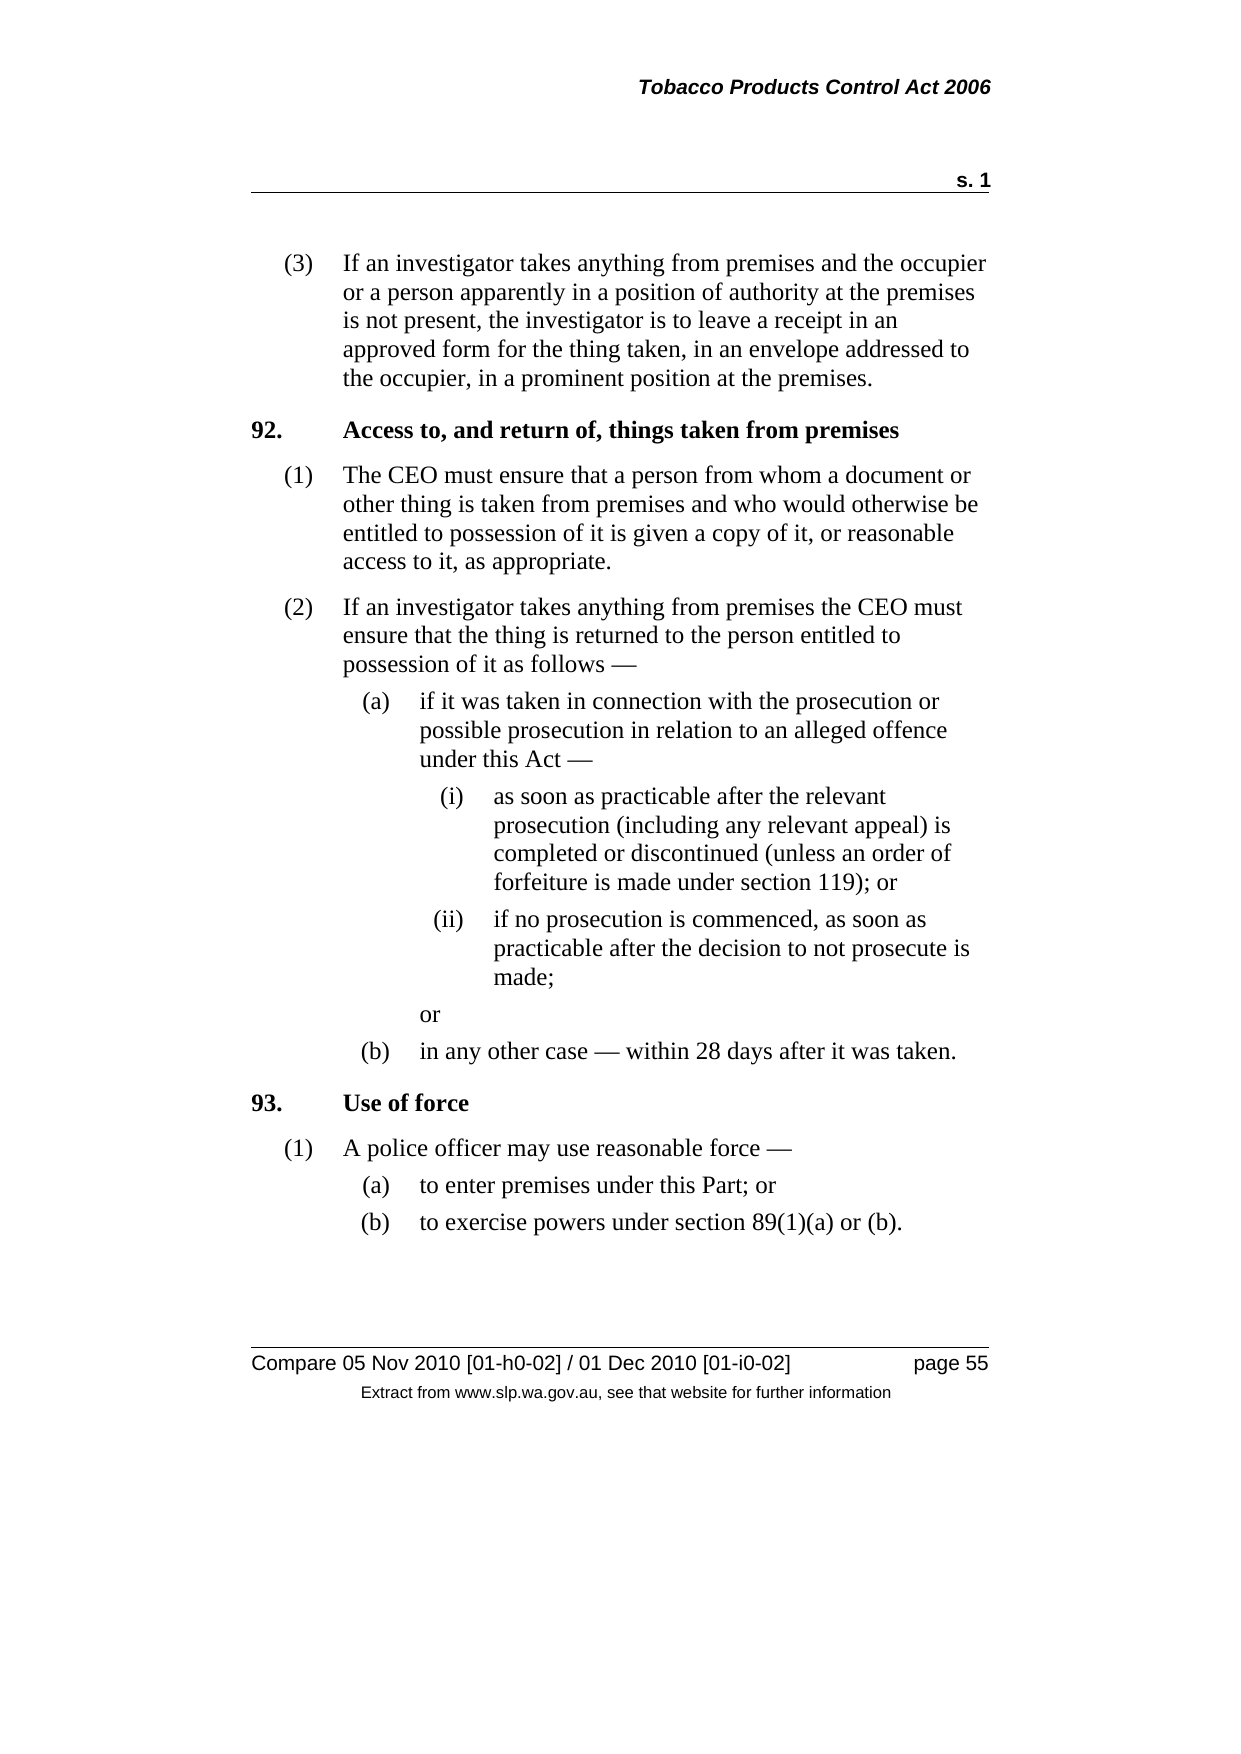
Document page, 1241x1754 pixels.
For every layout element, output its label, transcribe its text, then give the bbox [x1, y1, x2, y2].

subtitle 93. Use of force [251, 1088, 989, 1116]
text or [251, 999, 989, 1028]
text (a) to enter premises under this Part; or [251, 1170, 989, 1199]
text (1) The CEO must ensure that a person from whom a document or other thing is taken from premises and who would otherwise be entitled to possession of it is given a copy of it, or reasonable access to it, as appropriate. [251, 460, 989, 575]
text (ii) if no prosecution is commenced, as soon as practicable after the decision to not prosecute is made; [251, 904, 989, 991]
text (a) if it was taken in connection with the prosecution or possible prosecution in relation to an alleged offence under this Act — [251, 686, 989, 773]
text (1) A police officer may use reasonable force — [251, 1133, 989, 1162]
subtitle 92. Access to, and return of, things taken from premises [251, 415, 989, 443]
text (3) If an investigator takes anything from premises and the occupier or a person apparently in a position of authority at the premises is not present, the investigator is to leave a receipt in an approved form for the thing taken, in an envelope addressed to the occupier, in a prominent position at the premises. [251, 248, 989, 392]
text (i) as soon as practicable after the relevant prosecution (including any relevant appeal) is completed or discontinued (unless an order of forfeiture is made under section 119); or [251, 781, 989, 896]
text (b) in any other case — within 28 days after it was taken. [251, 1036, 989, 1065]
text (b) to exercise powers under section 89(1)(a) or (b). [251, 1207, 989, 1236]
text (2) If an investigator takes anything from premises the CEO must ensure that the thing is returned to the person entitled to possession of it as follows — [251, 592, 989, 678]
